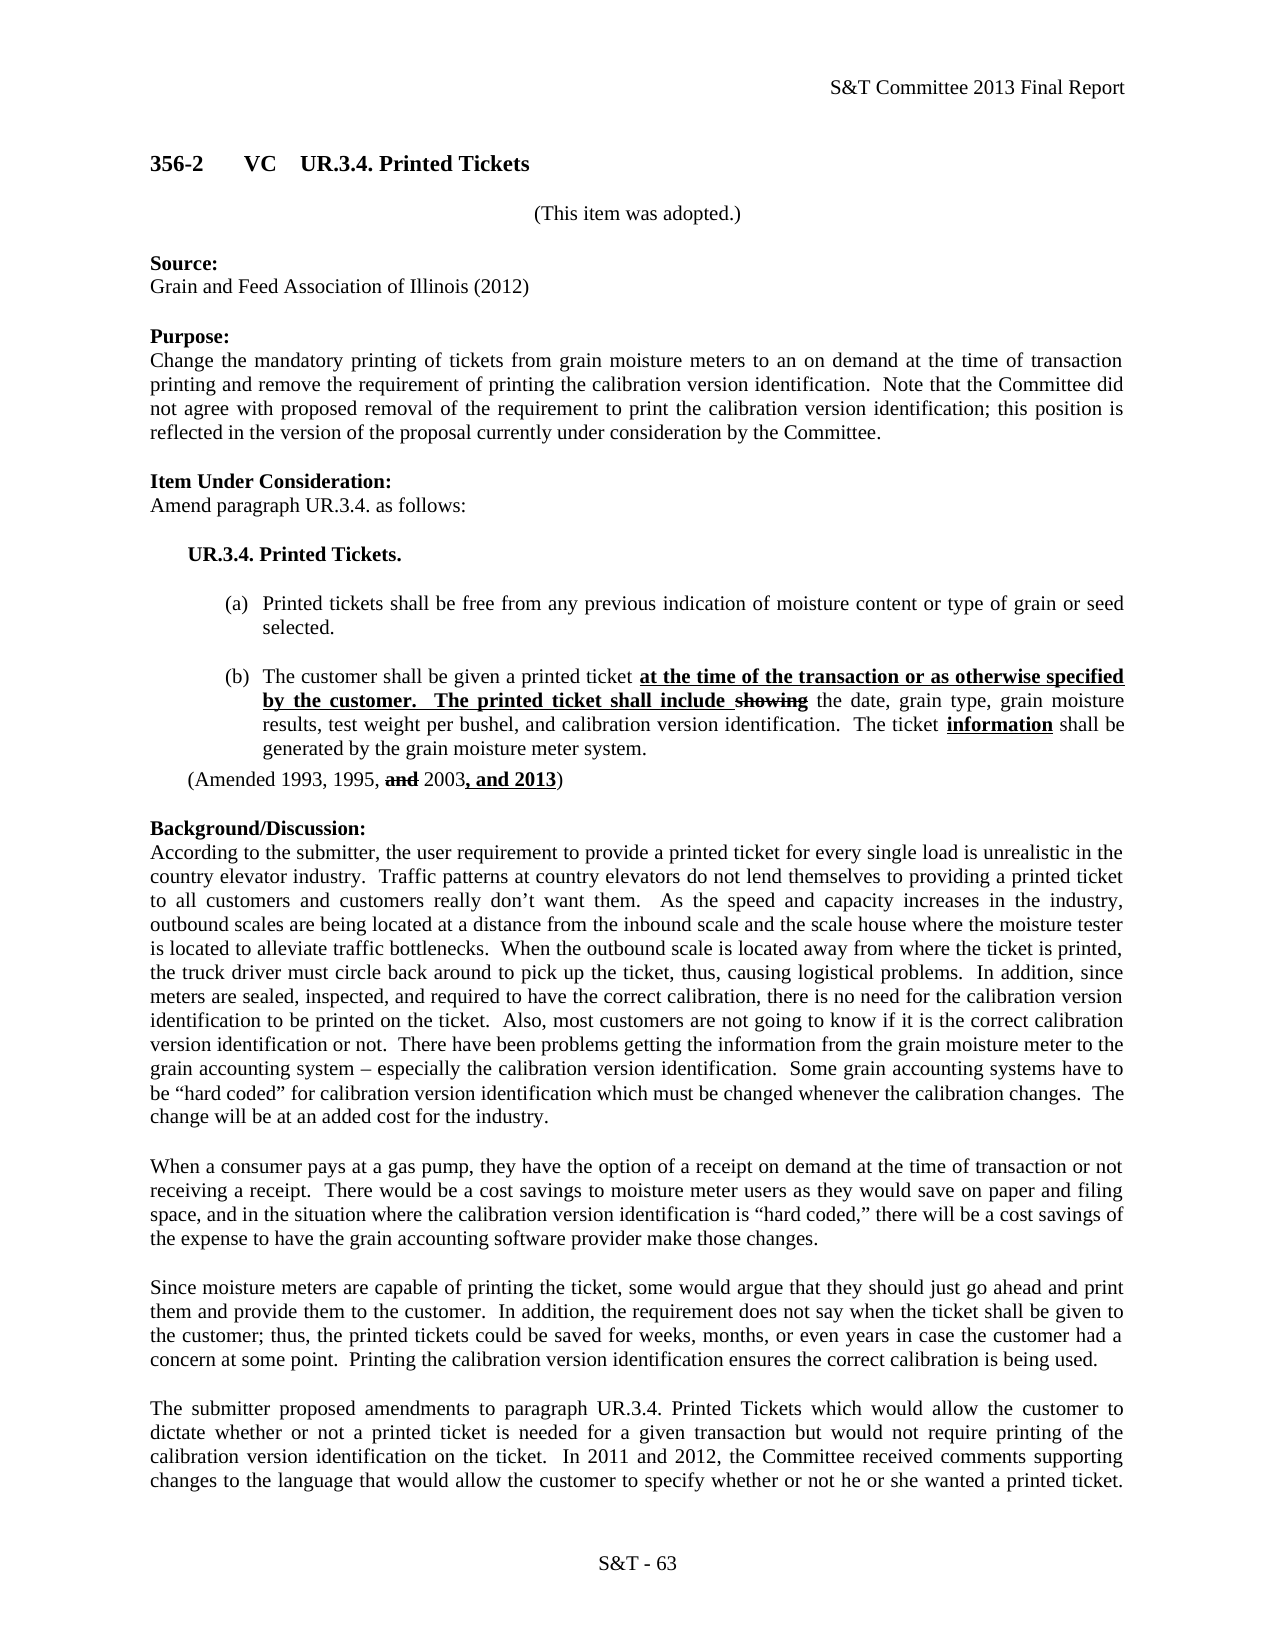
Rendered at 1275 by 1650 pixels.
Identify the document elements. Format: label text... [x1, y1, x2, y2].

text Grain and Feed Association of Illinois (2012) [150, 274, 1125, 298]
text Change the mandatory printing of tickets from grain moisture meters to an on demand at the time of transaction printing and remove the requirement of printing the calibration version identification. Note that the Committee did not agree with proposed removal of the requirement to print the calibration version identification; this position is reflected in the version of the proposal currently under consideration by the Committee. [150, 348, 1125, 444]
subtitle Background/Discussion: [150, 816, 1125, 840]
text When a consumer pays at a gas pump, they have the option of a receipt on demand at the time of transaction or not receiving a receipt. There would be a cost savings to moisture meter users as they would save on paper and filing space, and in the situation where the calibration version identification is “hard coded,” there will be a cost savings of the expense to have the grain accounting software provider make those changes. [150, 1153, 1125, 1250]
list The customer shall be given a printed ticket at the time of the transaction or as otherwise specified by the customer. The printed ticket shall include showing the date, grain type, grain moisture results, test weight per bushel, and calibration version identification. The ticket information shall be generated by the grain moisture meter system. [225, 664, 1125, 760]
subtitle Item Under Consideration: [150, 469, 1125, 493]
text Since moisture meters are capable of printing the ticket, some would argue that they should just go ahead and print them and provide them to the customer. In addition, the requirement does not say when the ticket shall be given to the customer; thus, the printed tickets could be saved for weeks, months, or even years in case the customer had a concern at some point. Printing the calibration version identification ensures the correct calibration is being used. [150, 1275, 1125, 1371]
text (Amended 1993, 1995, and 2003, and 2013) [187, 767, 1125, 791]
text According to the submitter, the user requirement to provide a printed ticket for every single load is unrealistic in the country elevator industry. Traffic patterns at country elevators do not lend themselves to providing a printed ticket to all customers and customers really don’t want them. As the speed and capacity increases in the industry, outbound scales are being located at a distance from the inbound scale and the scale house where the moisture tester is located to alleviate traffic bottlenecks. When the outbound scale is located away from where the ticket is printed, the truck driver must circle back around to pick up the ticket, thus, causing logistical problems. In addition, since meters are sealed, inspected, and required to have the correct calibration, there is no need for the calibration version identification to be printed on the ticket. Also, most customers are not going to know if it is the correct calibration version identification or not. There have been problems getting the information from the grain moisture meter to the grain accounting system – especially the calibration version identification. Some grain accounting systems have to be “hard coded” for calibration version identification which must be changed whenever the calibration changes. The change will be at an added cost for the industry. [150, 840, 1125, 1128]
subtitle 356-2 VC UR.3.4. Printed Tickets [150, 150, 1125, 176]
text UR.3.4. Printed Tickets. [187, 542, 1125, 566]
subtitle Purpose: [150, 323, 1125, 348]
list Printed tickets shall be free from any previous indication of moisture content or type of grain or seed selected. [225, 591, 1125, 639]
subtitle Source: [150, 250, 1125, 274]
subtitle (This item was adopted.) [150, 201, 1125, 225]
text Amend paragraph UR.3.4. as follows: [150, 493, 1125, 517]
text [150, 1396, 1125, 1492]
